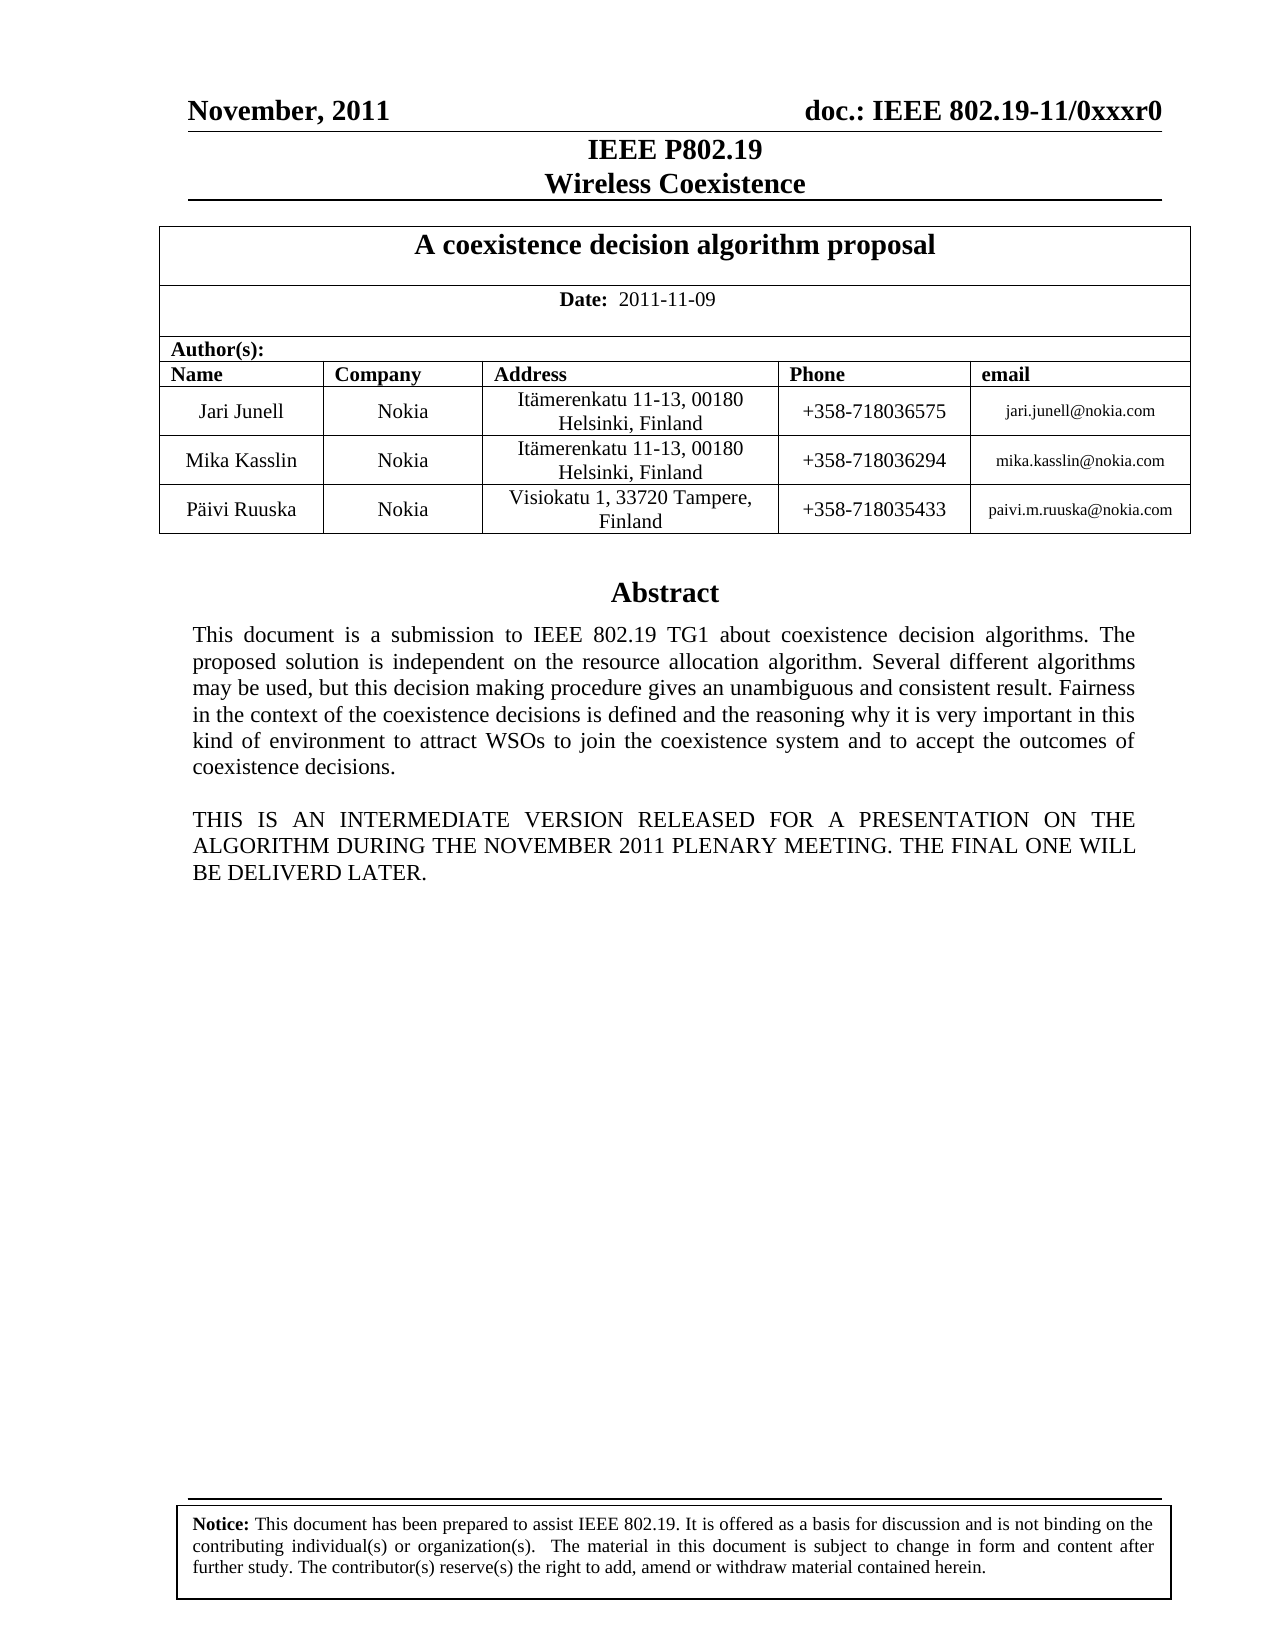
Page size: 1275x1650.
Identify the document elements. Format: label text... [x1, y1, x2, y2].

table_cell jari.junell@nokia.com [971, 387, 1190, 435]
table_header A coexistence decision algorithm proposal [160, 227, 1190, 285]
table_cell +358-718035433 [779, 485, 970, 533]
table_cell +358-718036575 [779, 387, 970, 435]
table_cell Itämerenkatu 11-13, 00180 Helsinki, Finland [483, 436, 778, 484]
table_cell Address [483, 362, 778, 386]
table_cell Jari Junell [160, 387, 323, 435]
table_cell Date: 2011-11-09 [160, 286, 1190, 336]
table_cell Author(s): [160, 337, 1190, 361]
table_cell Nokia [324, 387, 482, 435]
table_cell Nokia [324, 436, 482, 484]
table_cell Visiokatu 1, 33720 Tampere, Finland [483, 485, 778, 533]
table_cell paivi.m.ruuska@nokia.com [971, 485, 1190, 533]
table_cell Company [324, 362, 482, 386]
table_cell Name [160, 362, 323, 386]
table_cell Mika Kasslin [160, 436, 323, 484]
table_cell Itämerenkatu 11-13, 00180 Helsinki, Finland [483, 387, 778, 435]
table_cell mika.kasslin@nokia.com [971, 436, 1190, 484]
table_cell Phone [779, 362, 970, 386]
text IEEE P802.19 Wireless Coexistence [187, 132, 1162, 201]
table_cell Päivi Ruuska [160, 485, 323, 533]
table_cell email [971, 362, 1190, 386]
table_cell Nokia [324, 485, 482, 533]
table_cell +358-718036294 [779, 436, 970, 484]
